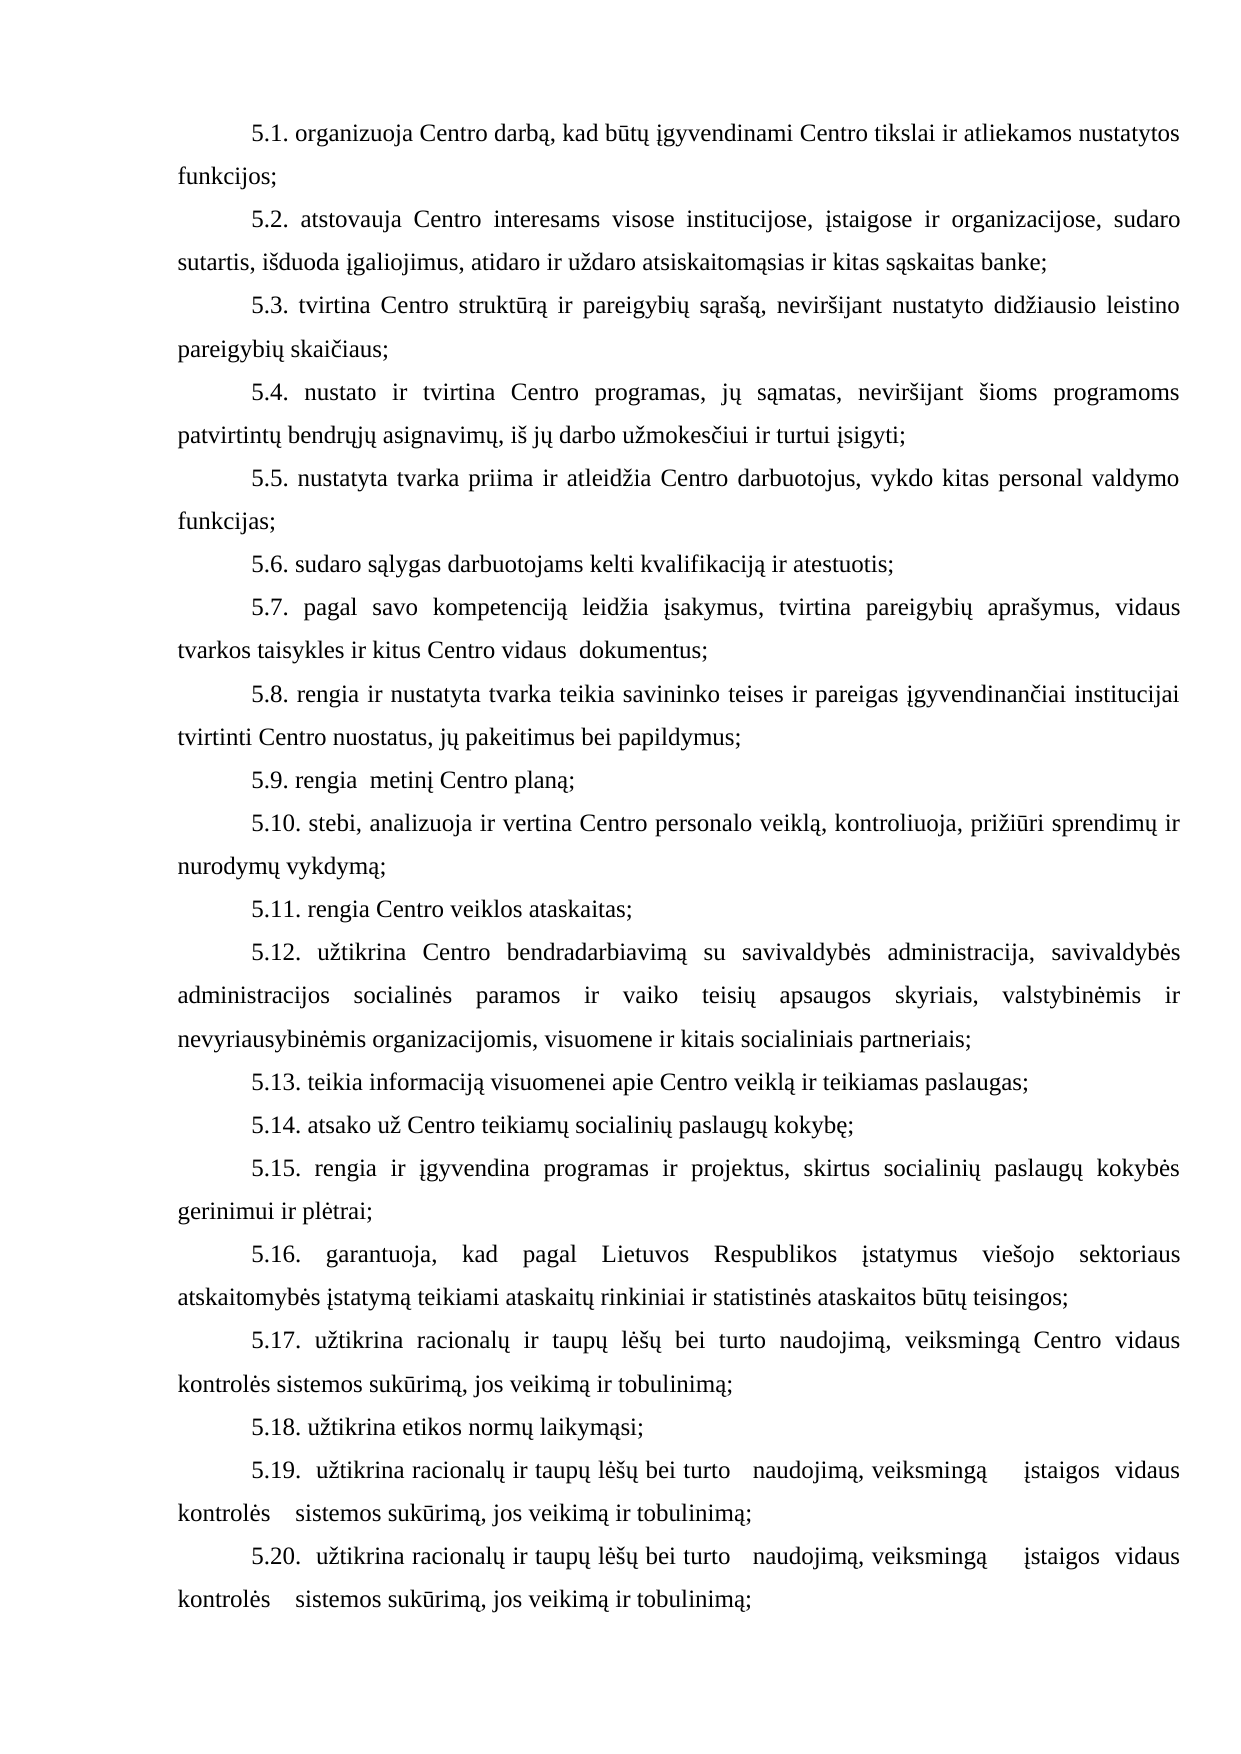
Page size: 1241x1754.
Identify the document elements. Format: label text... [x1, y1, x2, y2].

text 5.8. rengia ir nustatyta tvarka teikia savininko teises ir pareigas įgyvendinančiai institucijai tvirtinti Centro nuostatus, jų pakeitimus bei papildymus; [177, 679, 1181, 751]
text 5.19. užtikrina racionalų ir taupų lėšų bei turto naudojimą, veiksmingą įstaigos vidaus kontrolės sistemos sukūrimą, jos veikimą ir tobulinimą; [177, 1455, 1181, 1527]
text 5.10. stebi, analizuoja ir vertina Centro personalo veiklą, kontroliuoja, prižiūri sprendimų ir nurodymų vykdymą; [177, 808, 1181, 880]
text 5.13. teikia informaciją visuomenei apie Centro veiklą ir teikiamas paslaugas; [177, 1067, 1181, 1096]
text 5.11. rengia Centro veiklos ataskaitas; [177, 894, 1181, 923]
text 5.4. nustato ir tvirtina Centro programas, jų sąmatas, neviršijant šioms programoms patvirtintų bendrųjų asignavimų, iš jų darbo užmokesčiui ir turtui įsigyti; [177, 377, 1181, 449]
text 5.3. tvirtina Centro struktūrą ir pareigybių sąrašą, neviršijant nustatyto didžiausio leistino pareigybių skaičiaus; [177, 291, 1181, 362]
text 5.5. nustatyta tvarka priima ir atleidžia Centro darbuotojus, vykdo kitas personal valdymo funkcijas; [177, 463, 1181, 535]
text 5.12. užtikrina Centro bendradarbiavimą su savivaldybės administracija, savivaldybės administracijos socialinės paramos ir vaiko teisių apsaugos skyriais, valstybinėmis ir nevyriausybinėmis organizacijomis, visuomene ir kitais socialiniais partneriais; [177, 937, 1181, 1052]
text 5.20. užtikrina racionalų ir taupų lėšų bei turto naudojimą, veiksmingą įstaigos vidaus kontrolės sistemos sukūrimą, jos veikimą ir tobulinimą; [177, 1541, 1181, 1613]
text 5.14. atsako už Centro teikiamų socialinių paslaugų kokybę; [177, 1110, 1181, 1139]
text 5.15. rengia ir įgyvendina programas ir projektus, skirtus socialinių paslaugų kokybės gerinimui ir plėtrai; [177, 1153, 1181, 1225]
text 5.7. pagal savo kompetenciją leidžia įsakymus, tvirtina pareigybių aprašymus, vidaus tvarkos taisykles ir kitus Centro vidaus dokumentus; [177, 592, 1181, 664]
text 5.17. užtikrina racionalų ir taupų lėšų bei turto naudojimą, veiksmingą Centro vidaus kontrolės sistemos sukūrimą, jos veikimą ir tobulinimą; [177, 1326, 1181, 1397]
text 5.2. atstovauja Centro interesams visose institucijose, įstaigose ir organizacijose, sudaro sutartis, išduoda įgaliojimus, atidaro ir uždaro atsiskaitomąsias ir kitas sąskaitas banke; [177, 204, 1181, 276]
text 5.9. rengia metinį Centro planą; [177, 765, 1181, 794]
text 5.18. užtikrina etikos normų laikymąsi; [177, 1412, 1181, 1441]
text 5.16. garantuoja, kad pagal Lietuvos Respublikos įstatymus viešojo sektoriaus atskaitomybės įstatymą teikiami ataskaitų rinkiniai ir statistinės ataskaitos būtų teisingos; [177, 1239, 1181, 1311]
text 5.6. sudaro sąlygas darbuotojams kelti kvalifikaciją ir atestuotis; [177, 549, 1181, 578]
text 5.1. organizuoja Centro darbą, kad būtų įgyvendinami Centro tikslai ir atliekamos nustatytos funkcijos; [177, 118, 1181, 190]
